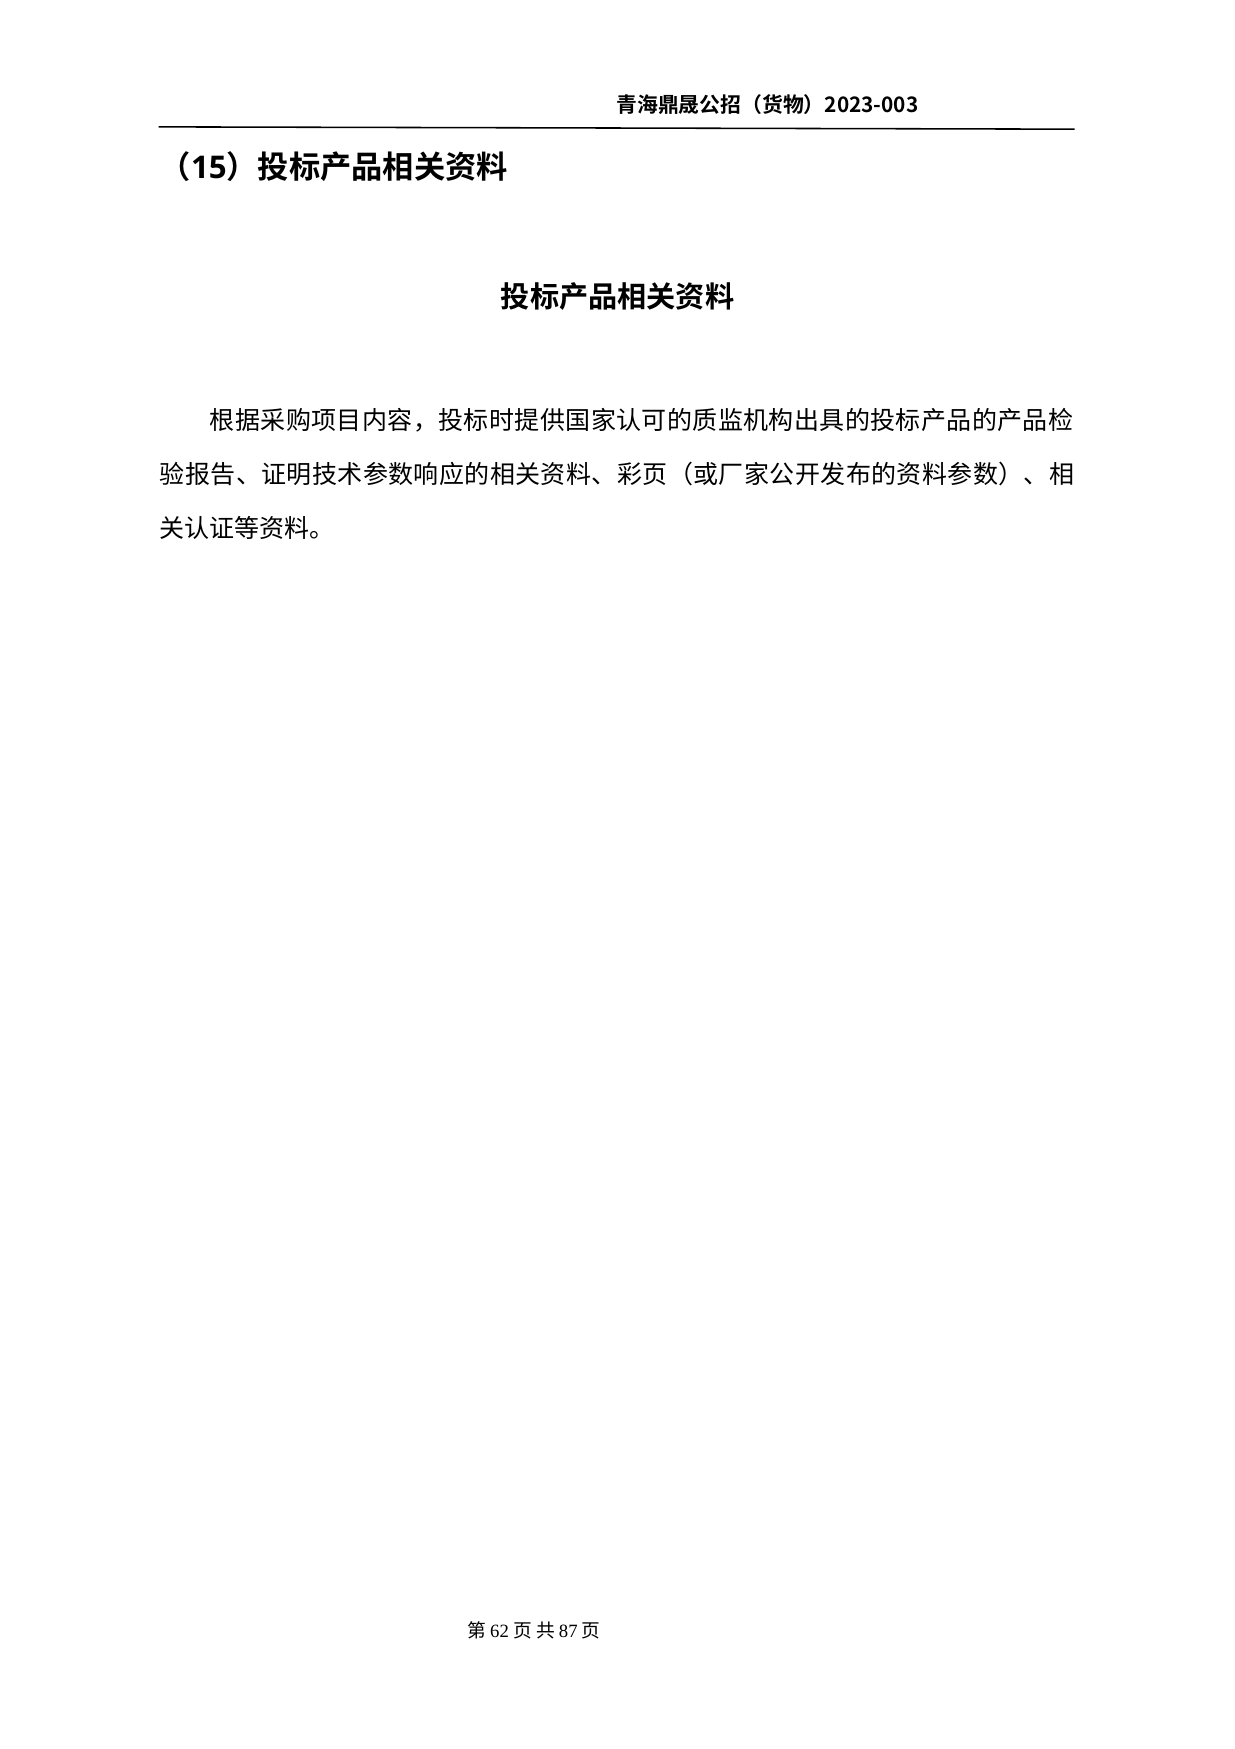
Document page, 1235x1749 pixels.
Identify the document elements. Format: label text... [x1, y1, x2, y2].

text 投标产品相关资料 [159, 273, 1075, 316]
title （15）投标产品相关资料 [159, 142, 1075, 187]
text 根据采购项目内容，投标时提供国家认可的质监机构出具的投标产品的产品检验报告、证明技术参数响应的相关资料、彩页（或厂家公开发布的资料参数）、相关认证等资料。 [159, 400, 1075, 545]
